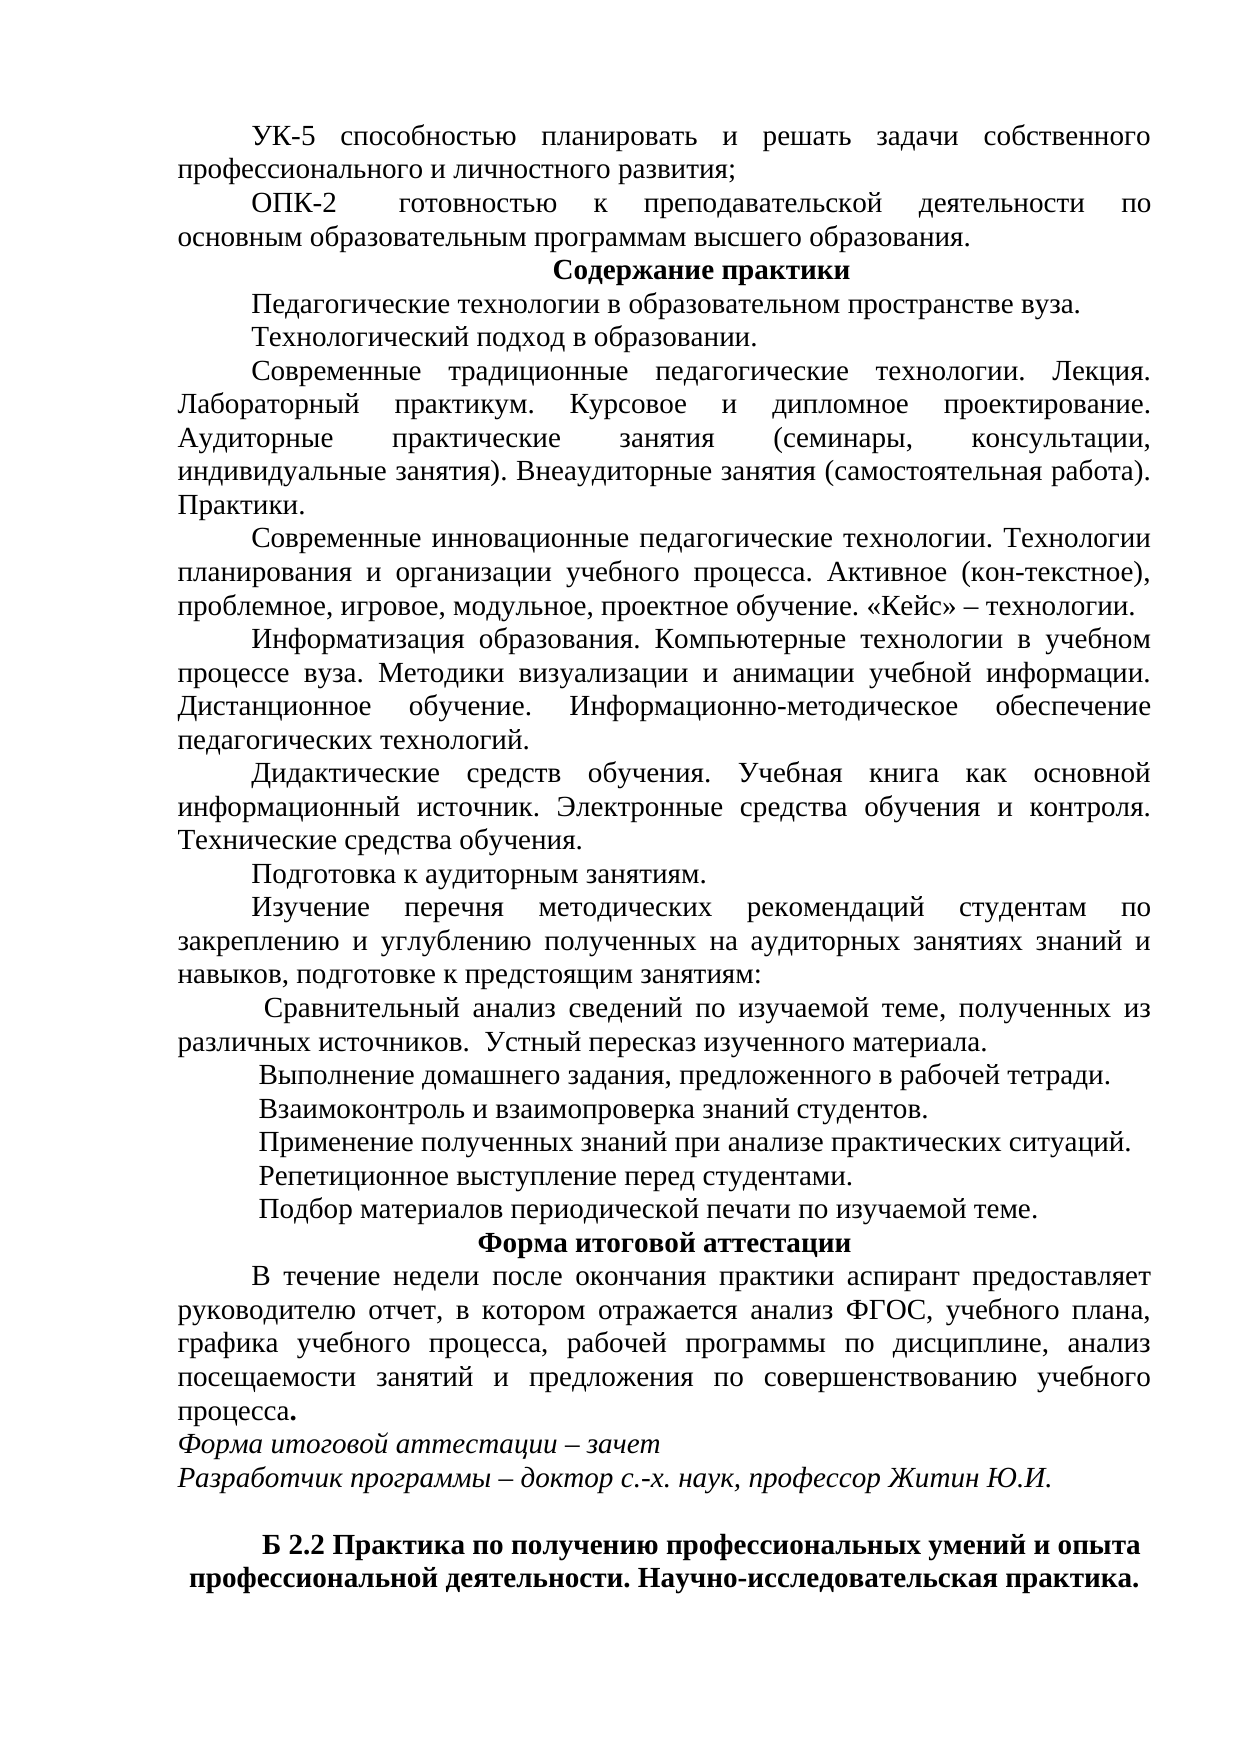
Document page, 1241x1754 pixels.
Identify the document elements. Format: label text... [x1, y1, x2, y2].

text Форма итоговой аттестации [177, 1225, 1152, 1258]
text Содержание практики [177, 252, 1152, 286]
text Выполнение домашнего задания, предложенного в рабочей тетради. [177, 1057, 1152, 1091]
text Современные традиционные педагогические технологии. Лекция. Лабораторный практикум. Курсовое и дипломное проектирование. Аудиторные практические занятия (семинары, консультации, индивидуальные занятия). Внеаудиторные занятия (самостоятельная работа). Практики. [177, 353, 1152, 521]
text Педагогические технологии в образовательном пространстве вуза. [177, 286, 1152, 319]
text УК-5 способностью планировать и решать задачи собственного профессионального и личностного развития; [177, 118, 1152, 185]
text Подбор материалов периодической печати по изучаемой теме. [177, 1191, 1152, 1225]
text ОПК-2 готовностью к преподавательской деятельности по основным образовательным программам высшего образования. [177, 185, 1152, 252]
text Технологический подход в образовании. [177, 319, 1152, 353]
text В течение недели после окончания практики аспирант предоставляет руководителю отчет, в котором отражается анализ ФГОС, учебного плана, графика учебного процесса, рабочей программы по дисциплине, анализ посещаемости занятий и предложения по совершенствованию учебного процесса. [177, 1258, 1152, 1426]
text Применение полученных знаний при анализе практических ситуаций. [177, 1124, 1152, 1158]
text Форма итоговой аттестации – зачет [177, 1426, 1152, 1460]
text Информатизация образования. Компьютерные технологии в учебном процессе вуза. Методики визуализации и анимации учебной информации. Дистанционное обучение. Информационно-методическое обеспечение педагогических технологий. [177, 621, 1152, 755]
text Взаимоконтроль и взаимопроверка знаний студентов. [177, 1091, 1152, 1124]
text Дидактические средств обучения. Учебная книга как основной информационный источник. Электронные средства обучения и контроля. Технические средства обучения. [177, 755, 1152, 856]
text Репетиционное выступление перед студентами. [177, 1158, 1152, 1191]
text Б 2.2 Практика по получению профессиональных умений и опыта профессиональной деятельности. Научно-исследовательская практика. [177, 1527, 1152, 1594]
text Изучение перечня методических рекомендаций студентам по закреплению и углублению полученных на аудиторных занятиях знаний и навыков, подготовке к предстоящим занятиям: [177, 889, 1152, 990]
text Разработчик программы – доктор с.-х. наук, профессор Житин Ю.И. [177, 1460, 1152, 1493]
text Подготовка к аудиторным занятиям. [177, 856, 1152, 889]
text Современные инновационные педагогические технологии. Технологии планирования и организации учебного процесса. Активное (кон-текстное), проблемное, игровое, модульное, проектное обучение. «Кейс» – технологии. [177, 521, 1152, 621]
text Сравнительный анализ сведений по изучаемой теме, полученных из различных источников. Устный пересказ изученного материала. [177, 990, 1152, 1057]
